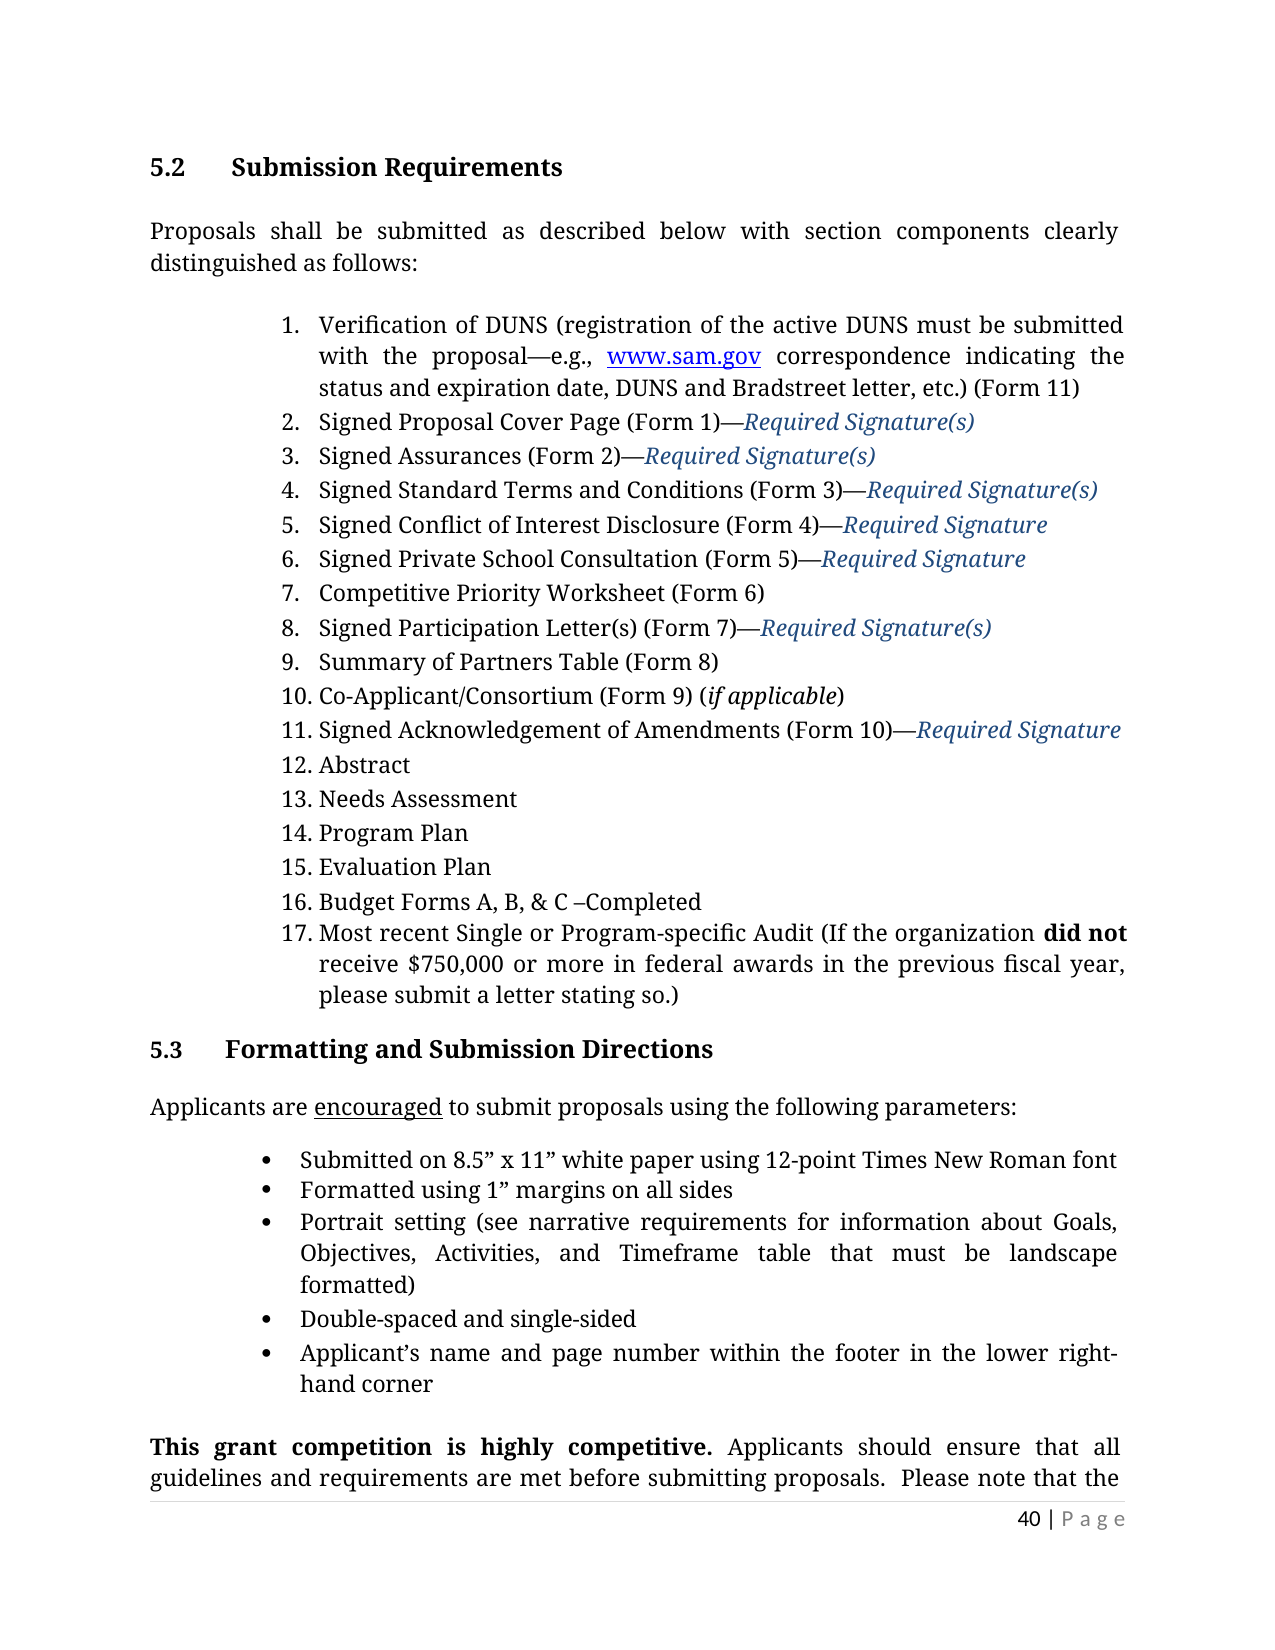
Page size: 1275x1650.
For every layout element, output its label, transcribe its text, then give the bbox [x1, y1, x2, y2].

list Summary of Partners Table (Form 8) [281, 646, 1127, 677]
list Signed Conflict of Interest Disclosure (Form 4)—Required Signature [281, 509, 1127, 540]
text Proposals shall be submitted as described below with section components clearly distinguished as follows: [150, 215, 1120, 278]
list Budget Forms A, B, & C –Completed [281, 886, 1127, 917]
list Competitive Priority Worksheet (Form 6) [281, 577, 1127, 608]
list Signed Participation Letter(s) (Form 7)—Required Signature(s) [281, 611, 1127, 643]
list Program Plan [281, 817, 1127, 848]
list Signed Proposal Cover Page (Form 1)—Required Signature(s) [281, 406, 1127, 437]
list Evaluation Plan [281, 851, 1127, 883]
list Signed Acknowledgement of Amendments (Form 10)—Required Signature [281, 714, 1127, 746]
list Abstract [281, 748, 1127, 780]
list Formatted using 1” margins on all sides [262, 1175, 1127, 1203]
text 5.3 Formatting and Submission Directions [150, 1037, 1127, 1062]
list Needs Assessment [281, 783, 1127, 814]
list Portrait setting (see narrative requirements for information about Goals, Objectives, Activities, and Timeframe table that must be landscape formatted) [262, 1206, 1118, 1300]
list Signed Standard Terms and Conditions (Form 3)—Required Signature(s) [281, 474, 1127, 506]
text Applicants are encouraged to submit proposals using the following parameters: [150, 1091, 1127, 1120]
list Signed Assurances (Form 2)—Required Signature(s) [281, 440, 1127, 471]
list Most recent Single or Program-specific Audit (If the organization did not receive $750,000 or more in federal awards in the previous fiscal year, please submit a letter stating so.) [281, 917, 1127, 1011]
text 5.2 Submission Requirements [150, 150, 1120, 184]
list Submitted on 8.5” x 11” white paper using 12-point Times New Roman font [262, 1143, 1127, 1175]
list Co-Applicant/Consortium (Form 9) (if applicable) [281, 680, 1127, 711]
list Signed Private School Consultation (Form 5)—Required Signature [281, 543, 1127, 574]
list Applicant’s name and page number within the footer in the lower right-hand corner [262, 1337, 1118, 1399]
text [150, 1431, 1120, 1493]
list Double-spaced and single-sided [262, 1303, 1118, 1334]
list Verification of DUNS (registration of the active DUNS must be submitted with the proposal—e.g., www.sam.gov correspondence indicating the status and expiration date, DUNS and Bradstreet letter, etc.) (Form 11) [281, 309, 1125, 403]
